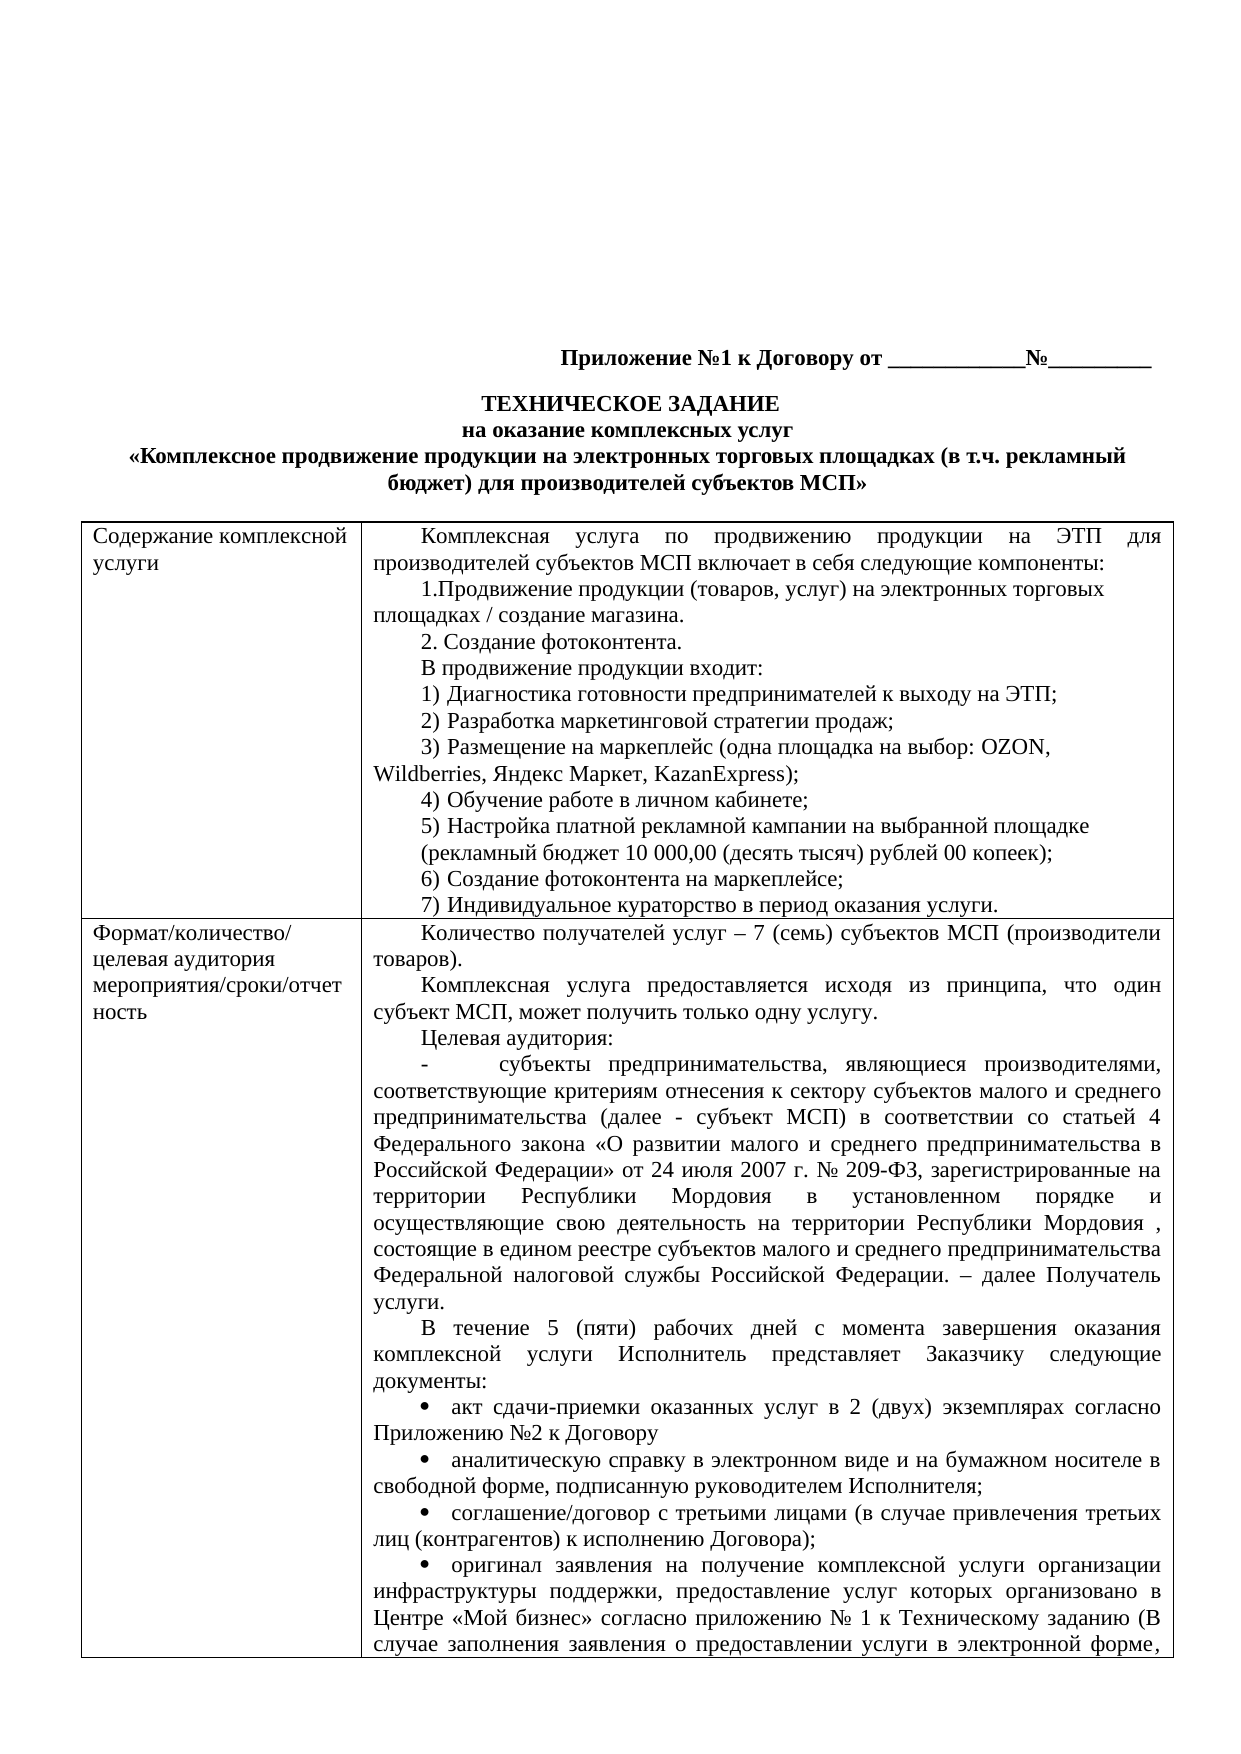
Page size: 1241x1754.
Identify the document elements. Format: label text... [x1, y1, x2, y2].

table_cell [82, 919, 361, 1657]
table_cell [362, 919, 1173, 1657]
table_header Комплексная услуга по продвижению продукции на ЭТП для производителей субъектов МСП включает в себя следующие компоненты: 1.Продвижение продукции (товаров, услуг) на электронных торговых площадках / создание магазина. 2. Создание фотоконтента. В продвижение продукции входит: Диагностика готовности предпринимателей к выходу на ЭТП; Разработка маркетинговой стратегии продаж; Размещение на маркеплейс (одна площадка на выбор: OZON, Wildberries, Яндекс Маркет, KazanExpress); Обучение работе в личном кабинете; Настройка платной рекламной кампании на выбранной площадке (рекламный бюджет 10 000,00 (десять тысяч) рублей 00 копеек); Создание фотоконтента на маркеплейсе; Индивидуальное кураторство в период оказания услуги. [362, 523, 1173, 918]
text Приложение №1 к Договору от ____________№_________ [103, 344, 1152, 371]
table_header Содержание комплексной услуги [82, 523, 361, 918]
text Техническое задание [103, 389, 1152, 416]
text «Комплексное продвижение продукции на электронных торговых площадках (в т.ч. рекламный бюджет) для производителей субъектов МСП» [103, 442, 1152, 495]
text на оказание комплексных услуг [103, 416, 1152, 442]
